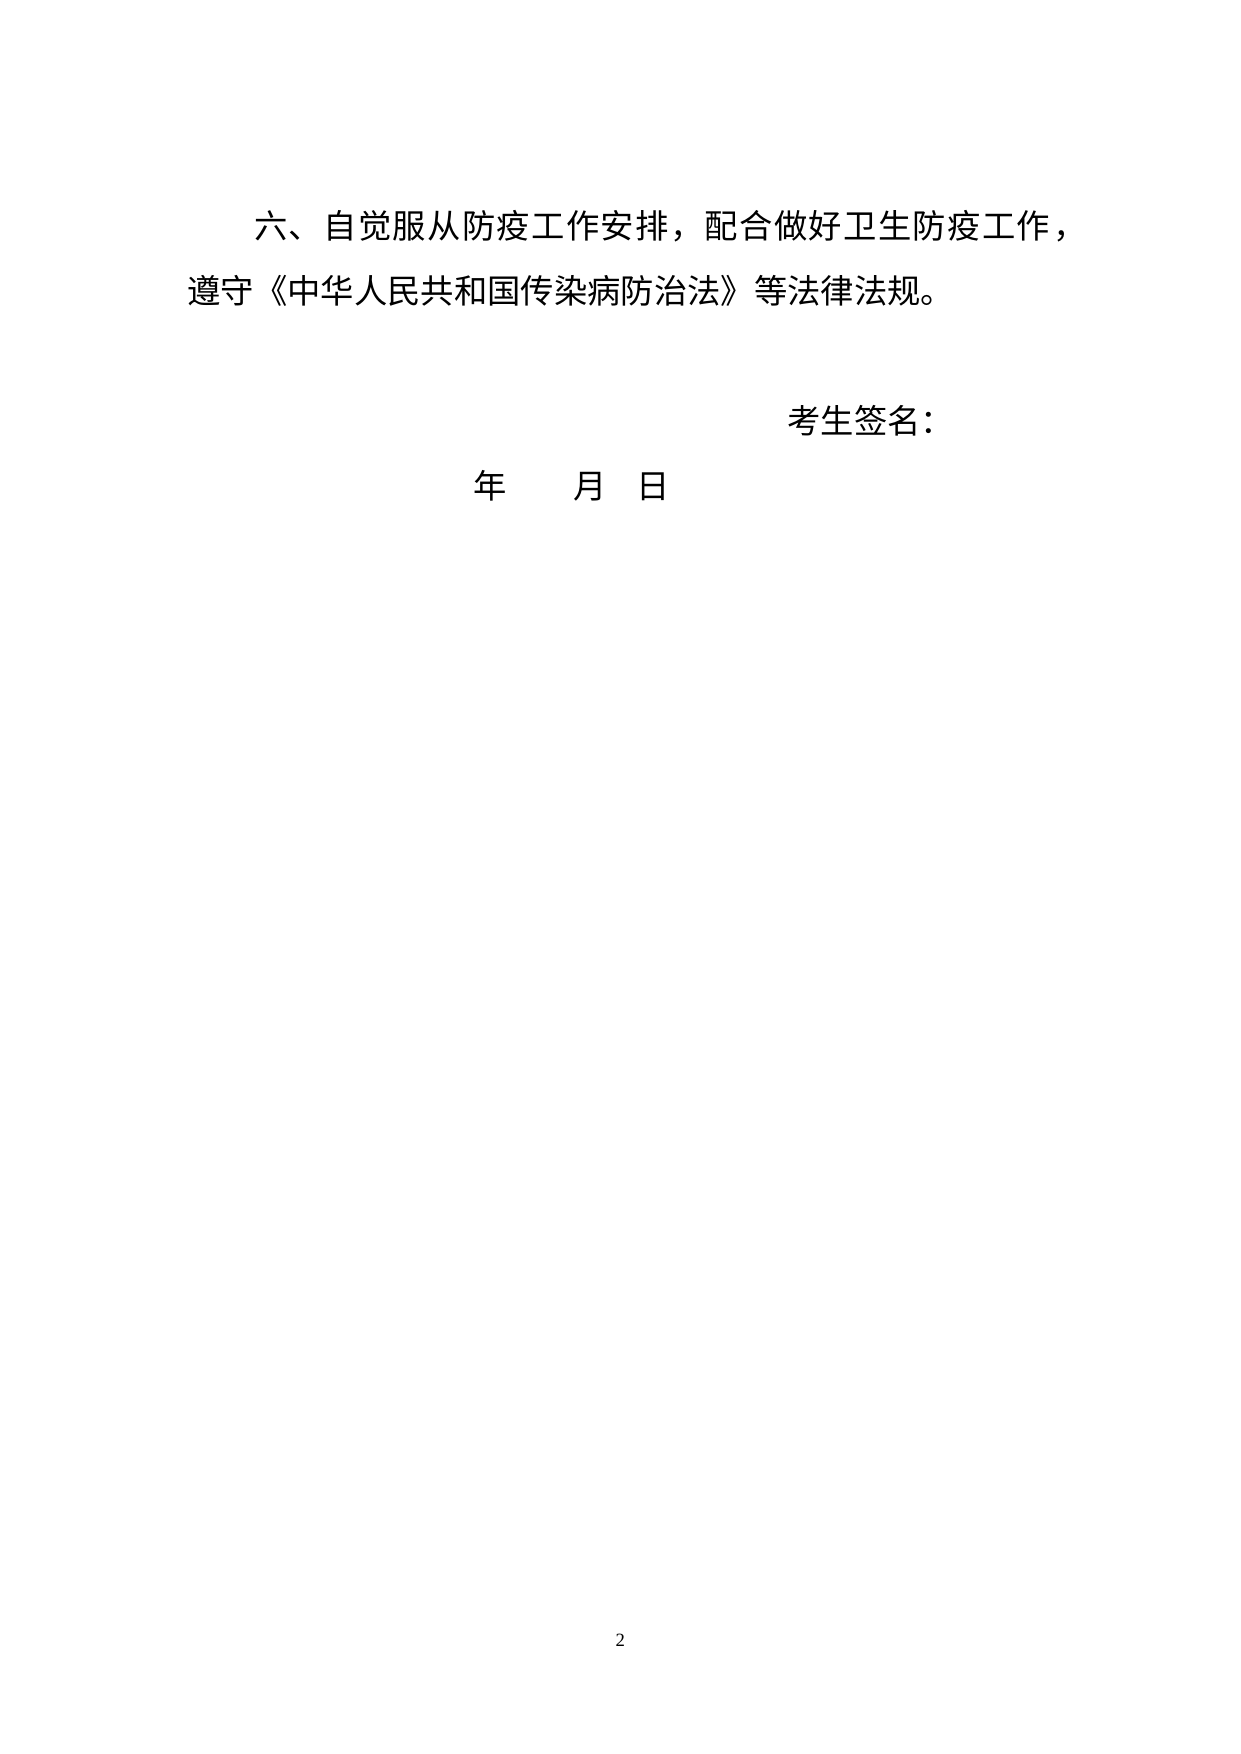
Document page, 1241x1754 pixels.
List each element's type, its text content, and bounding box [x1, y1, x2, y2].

text 年 月 日 [187, 452, 1053, 517]
text 六、自觉服从防疫工作安排，配合做好卫生防疫工作，遵守《中华人民共和国传染病防治法》等法律法规。 [187, 192, 1053, 322]
text 考生签名： [187, 387, 1053, 452]
